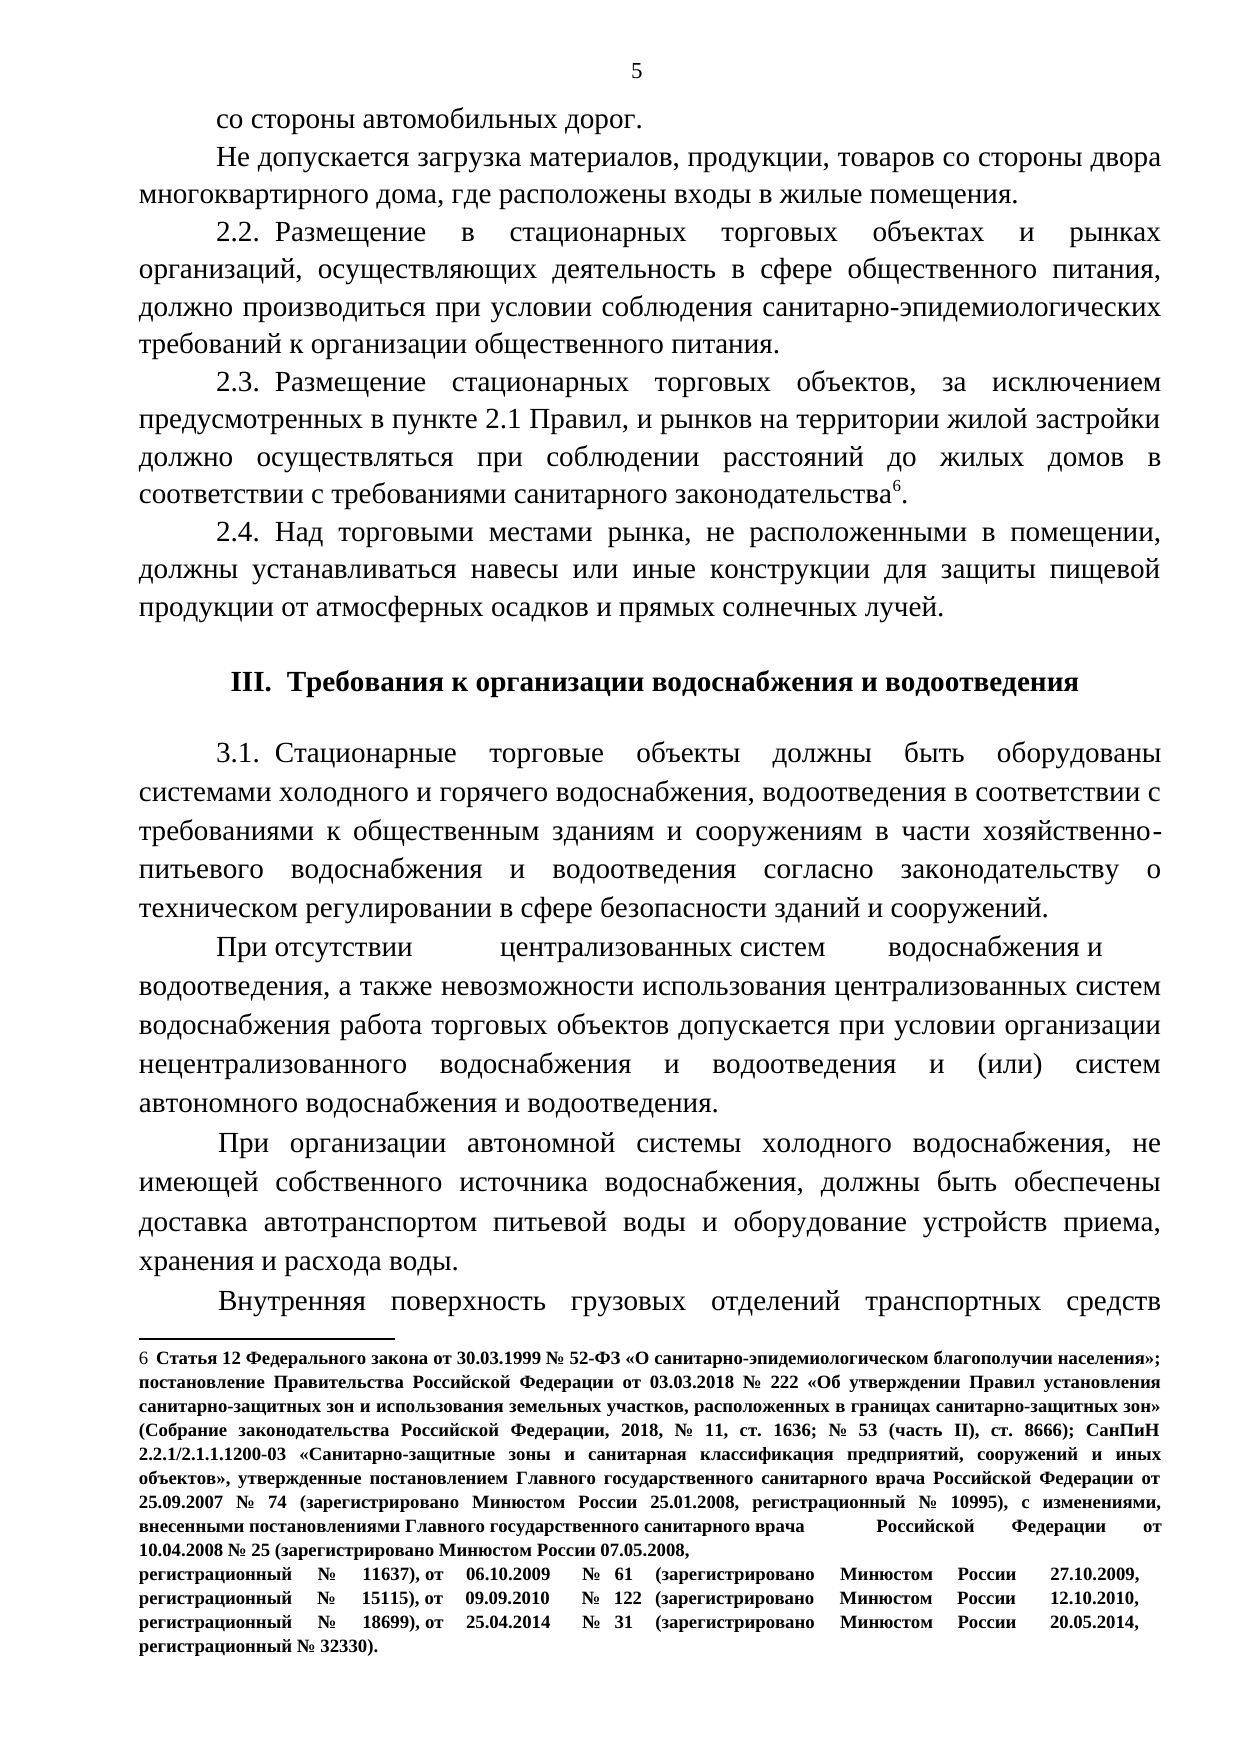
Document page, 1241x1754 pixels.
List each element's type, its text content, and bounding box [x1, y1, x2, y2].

text Не допускается загрузка материалов, продукции, товаров со стороны двора многоквартирного дома, где расположены входы в жилые помещения. [139, 136, 1162, 211]
list Стационарные торговые объекты должны быть оборудованы системами холодного и горячего водоснабжения, водоотведения в соответствии с требованиями к общественным зданиям и сооружениям в части хозяйственнопитьевого водоснабжения и водоотведения согласно законодательству о техническом регулировании в сфере безопасности зданий и сооружений. [139, 731, 1162, 926]
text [139, 1278, 1162, 1318]
text водоотведения, а также невозможности использования централизованных систем водоснабжения работа торговых объектов допускается при условии организации нецентрализованного водоснабжения и водоотведения и (или) систем автономного водоснабжения и водоотведения. [139, 964, 1162, 1120]
list Размещение стационарных торговых объектов, за исключением предусмотренных в пункте 2.1 Правил, и рынков на территории жилой застройки должно осуществляться при соблюдении расстояний до жилых домов в соответствии с требованиями санитарного законодательства. [139, 361, 1162, 511]
text При отсутствии централизованных систем водоснабжения и [139, 926, 1162, 964]
list Требования к организации водоснабжения и водоотведения [230, 668, 1162, 697]
list Над торговыми местами рынка, не расположенными в помещении, должны устанавливаться навесы или иные конструкции для защиты пищевой продукции от атмосферных осадков и прямых солнечных лучей. [139, 511, 1162, 623]
text При организации автономной системы холодного водоснабжения, не имеющей собственного источника водоснабжения, должны быть обеспечены доставка автотранспортом питьевой воды и оборудование устройств приема, хранения и расхода воды. [139, 1120, 1162, 1278]
list Размещение в стационарных торговых объектах и рынках организаций, осуществляющих деятельность в сфере общественного питания, должно производиться при условии соблюдения санитарно-эпидемиологических требований к организации общественного питания. [139, 211, 1162, 361]
text со стороны автомобильных дорог. [139, 98, 1162, 136]
